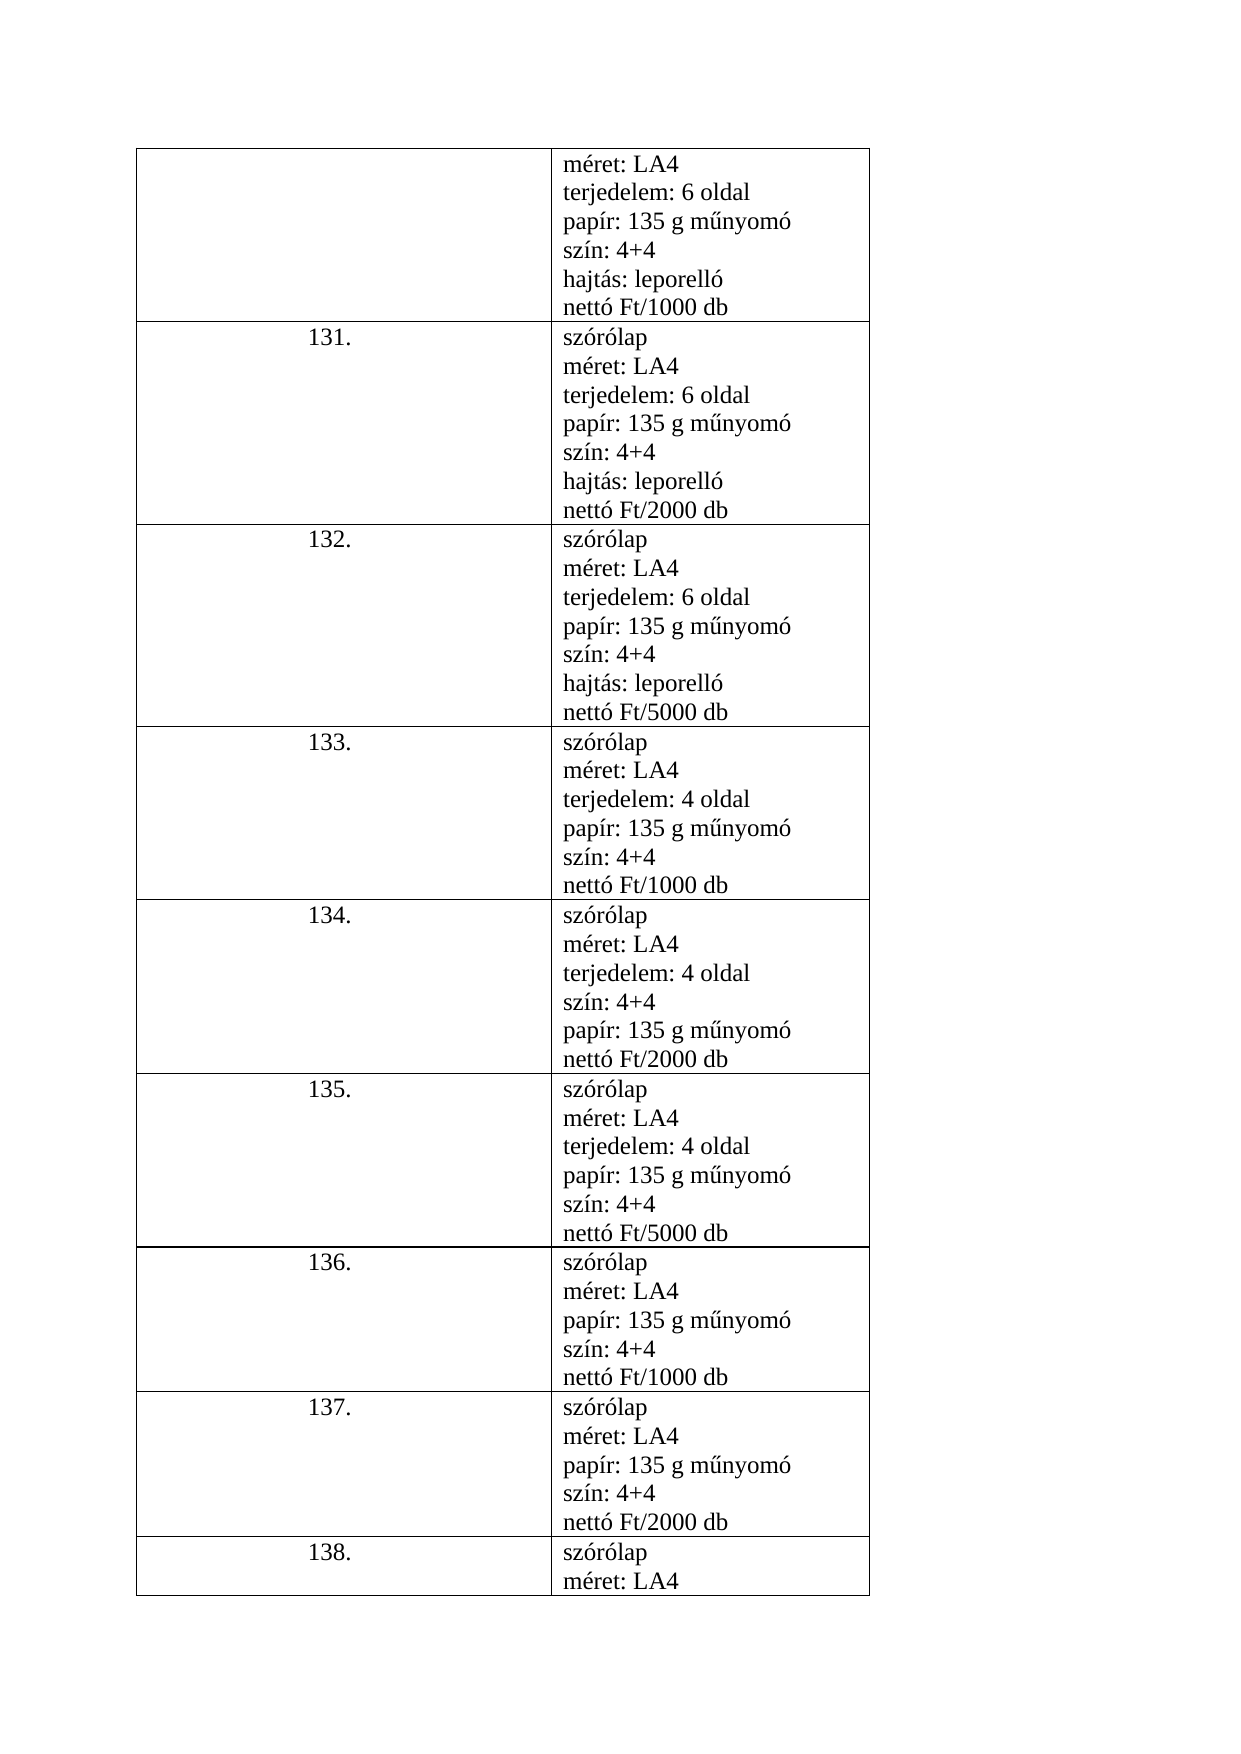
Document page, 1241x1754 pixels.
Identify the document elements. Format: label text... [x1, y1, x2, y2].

table_cell [137, 1248, 551, 1391]
table_cell [137, 525, 551, 726]
table_cell [137, 900, 551, 1073]
table_cell szórólap méret: LA4 papír: 135 g műnyomó szín: 4+4 nettó Ft/2000 db [552, 1392, 869, 1536]
table_cell [137, 149, 551, 321]
table_cell szórólap méret: LA4 terjedelem: 6 oldal papír: 135 g műnyomó szín: 4+4 hajtás: leporelló nettó Ft/5000 db [552, 525, 869, 726]
table_cell [137, 1537, 551, 1594]
table_cell [137, 727, 551, 899]
table_cell [137, 322, 551, 523]
table_cell szórólap méret: LA4 papír: 135 g műnyomó szín: 4+4 nettó Ft/1000 db [552, 1248, 869, 1391]
table_cell [137, 1392, 551, 1536]
table_cell szórólap méret: LA4 terjedelem: 4 oldal papír: 135 g műnyomó szín: 4+4 nettó Ft/1000 db [552, 727, 869, 899]
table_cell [552, 149, 869, 321]
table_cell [552, 1537, 869, 1594]
table_cell [137, 1074, 551, 1246]
table_cell szórólap méret: LA4 terjedelem: 4 oldal szín: 4+4 papír: 135 g műnyomó nettó Ft/2000 db [552, 900, 869, 1073]
table_cell szórólap méret: LA4 terjedelem: 4 oldal papír: 135 g műnyomó szín: 4+4 nettó Ft/5000 db [552, 1074, 869, 1246]
table_cell szórólap méret: LA4 terjedelem: 6 oldal papír: 135 g műnyomó szín: 4+4 hajtás: leporelló nettó Ft/2000 db [552, 322, 869, 523]
